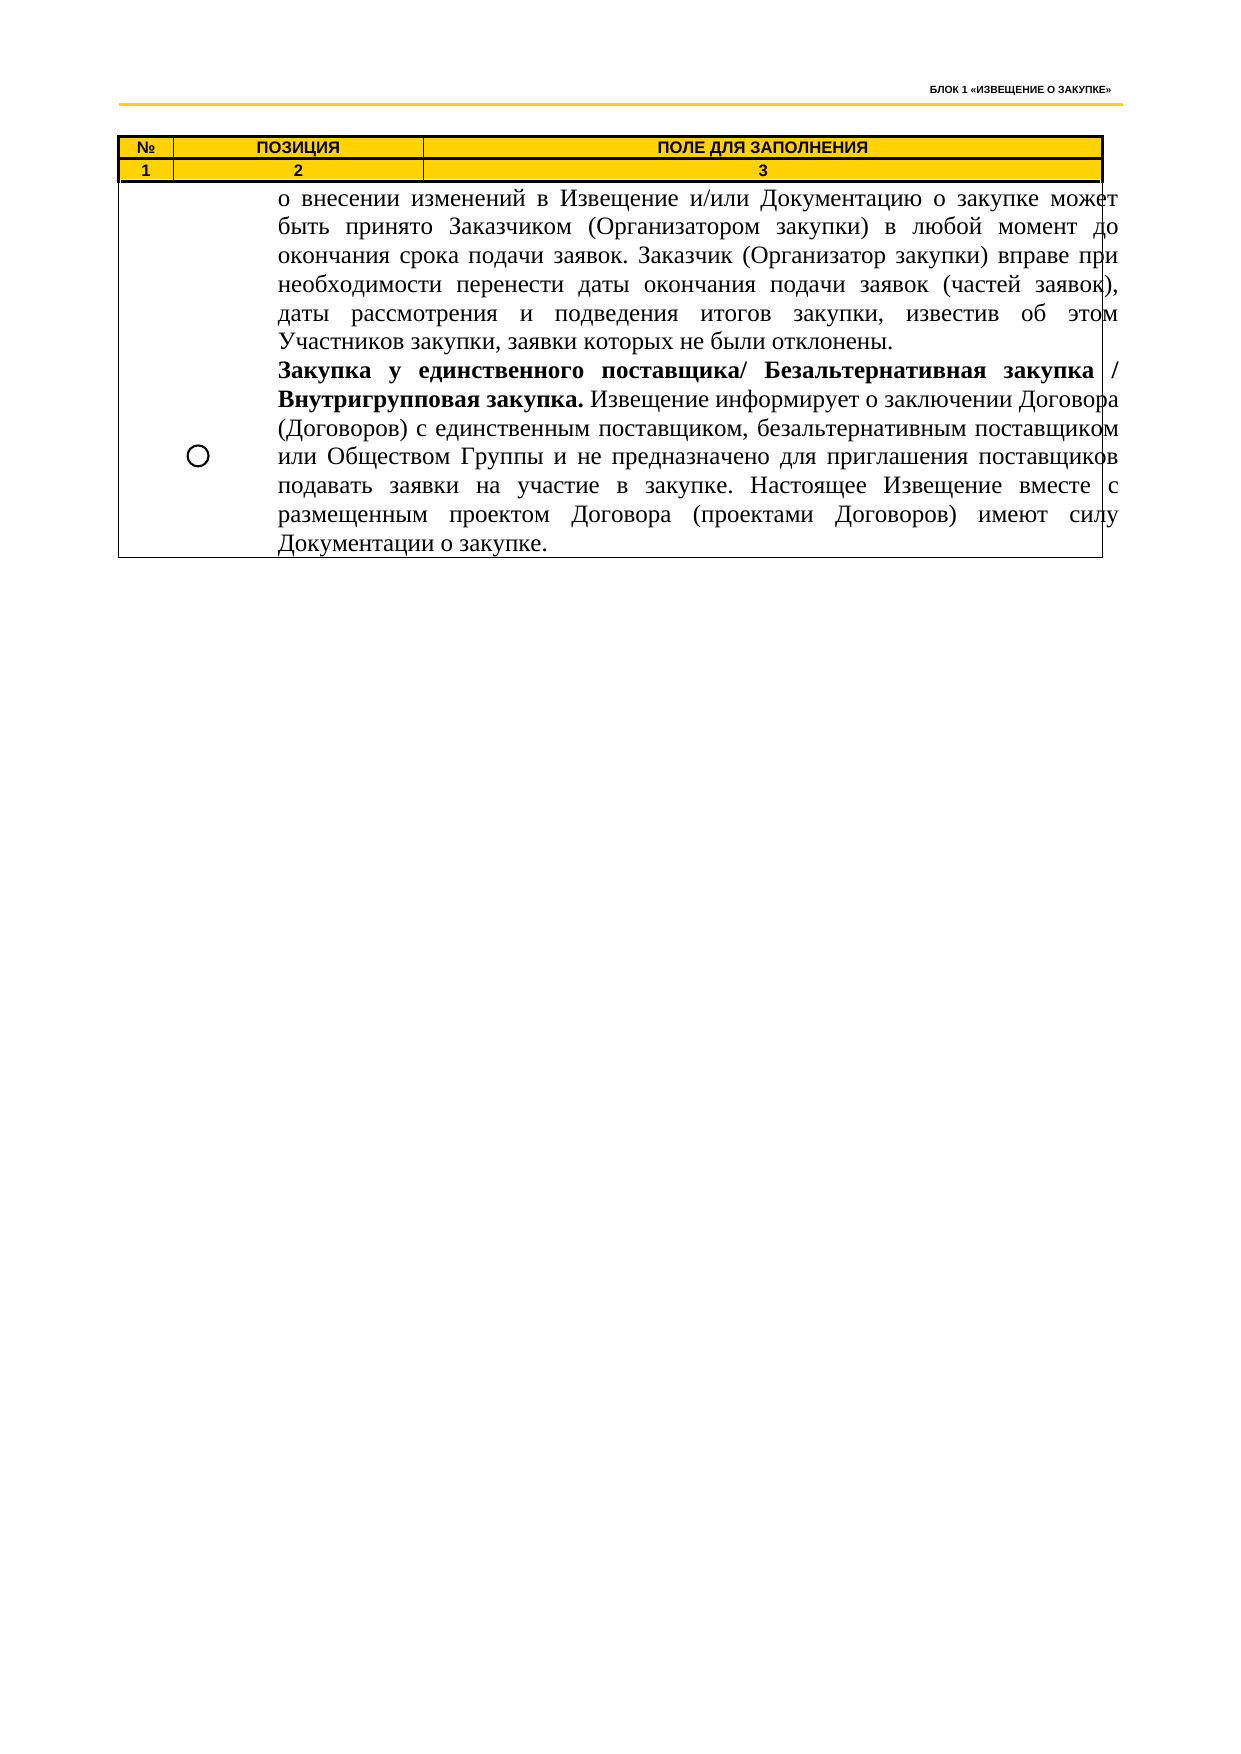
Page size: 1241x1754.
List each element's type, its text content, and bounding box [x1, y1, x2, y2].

table_header ПОЗИЦИЯ [174, 138, 423, 157]
table_cell 1 [120, 160, 173, 179]
table_cell 3 [424, 160, 1101, 179]
table_header № [120, 138, 173, 157]
table_header ПОЛЕ ДЛЯ ЗАПОЛНЕНИЯ [424, 138, 1101, 157]
table_cell 2 [174, 160, 423, 179]
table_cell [119, 180, 1102, 557]
